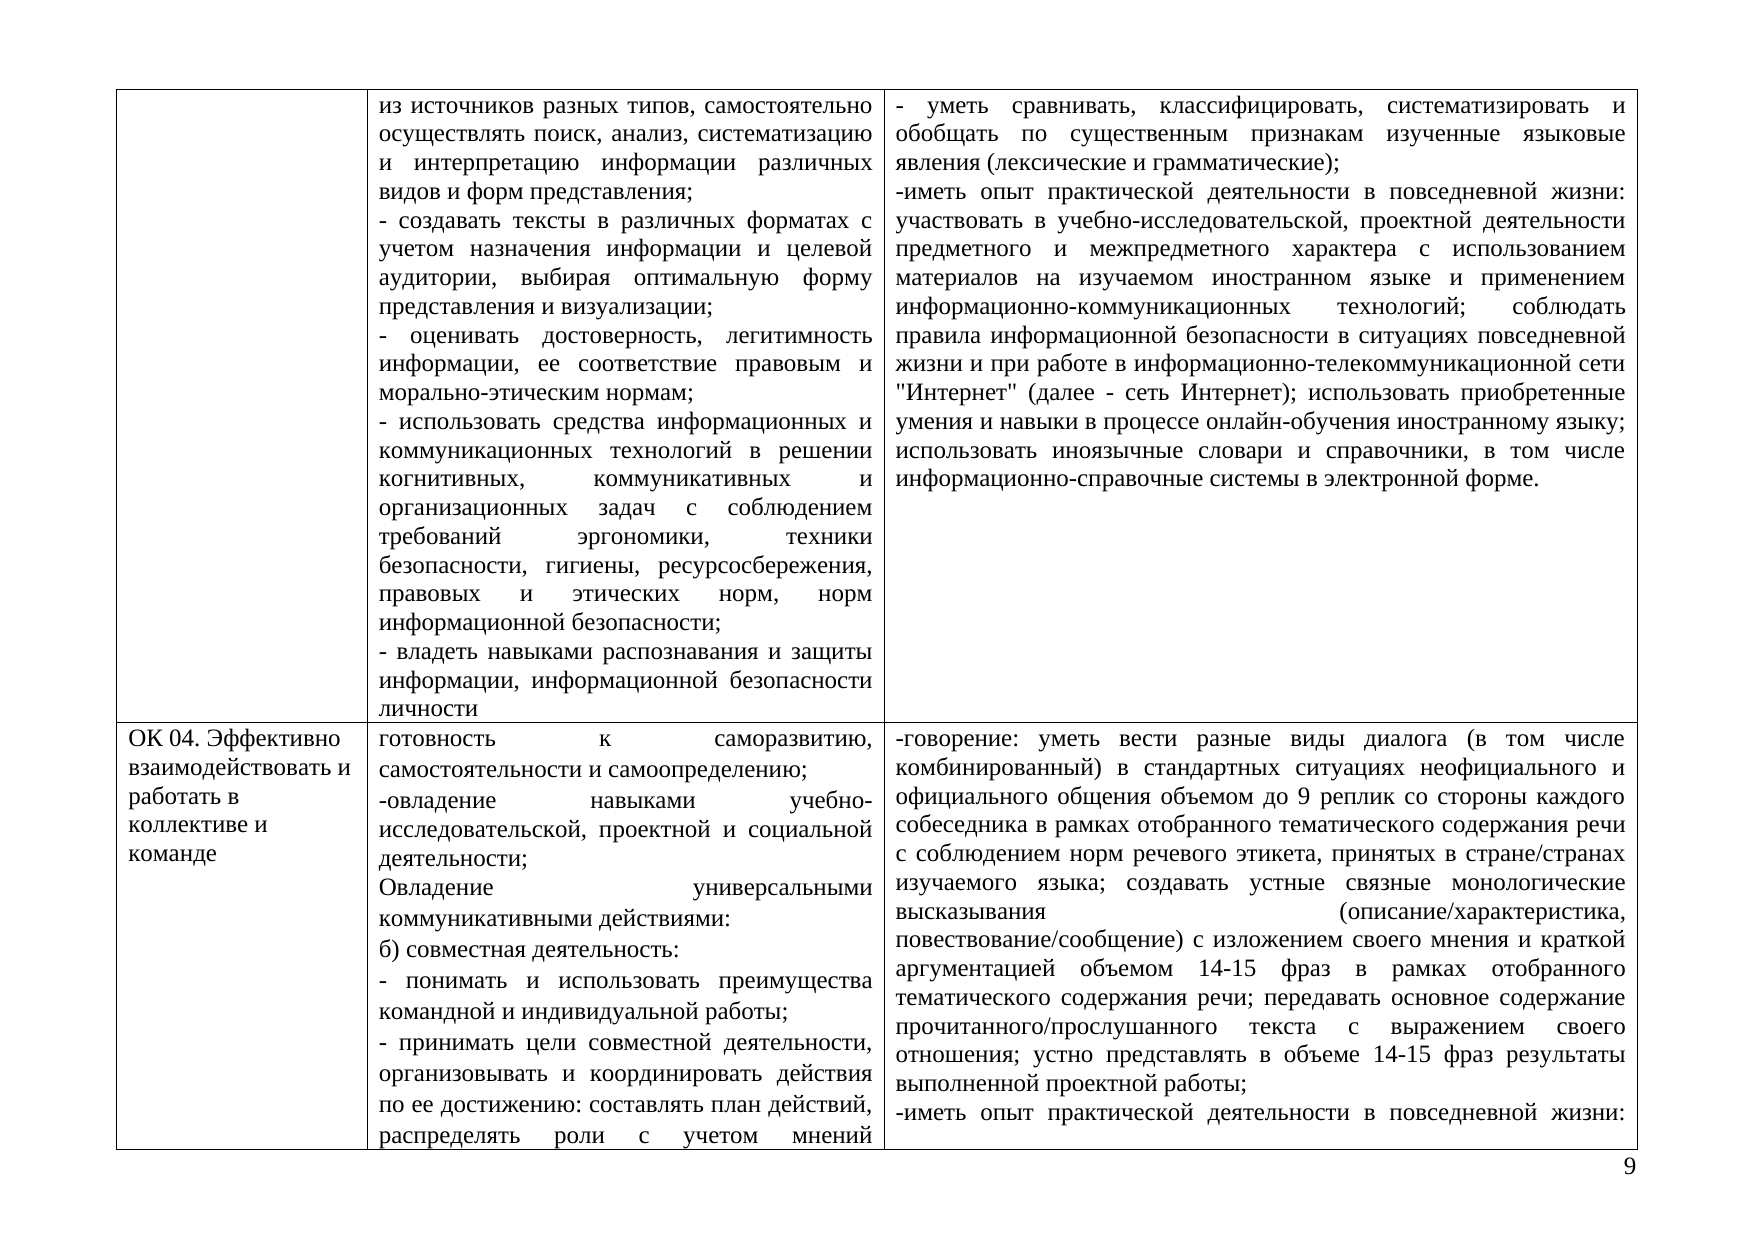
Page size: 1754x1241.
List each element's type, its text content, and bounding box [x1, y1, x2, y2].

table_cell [368, 90, 884, 722]
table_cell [885, 723, 1637, 1149]
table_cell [117, 90, 367, 722]
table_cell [368, 723, 884, 1149]
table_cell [117, 723, 367, 1149]
